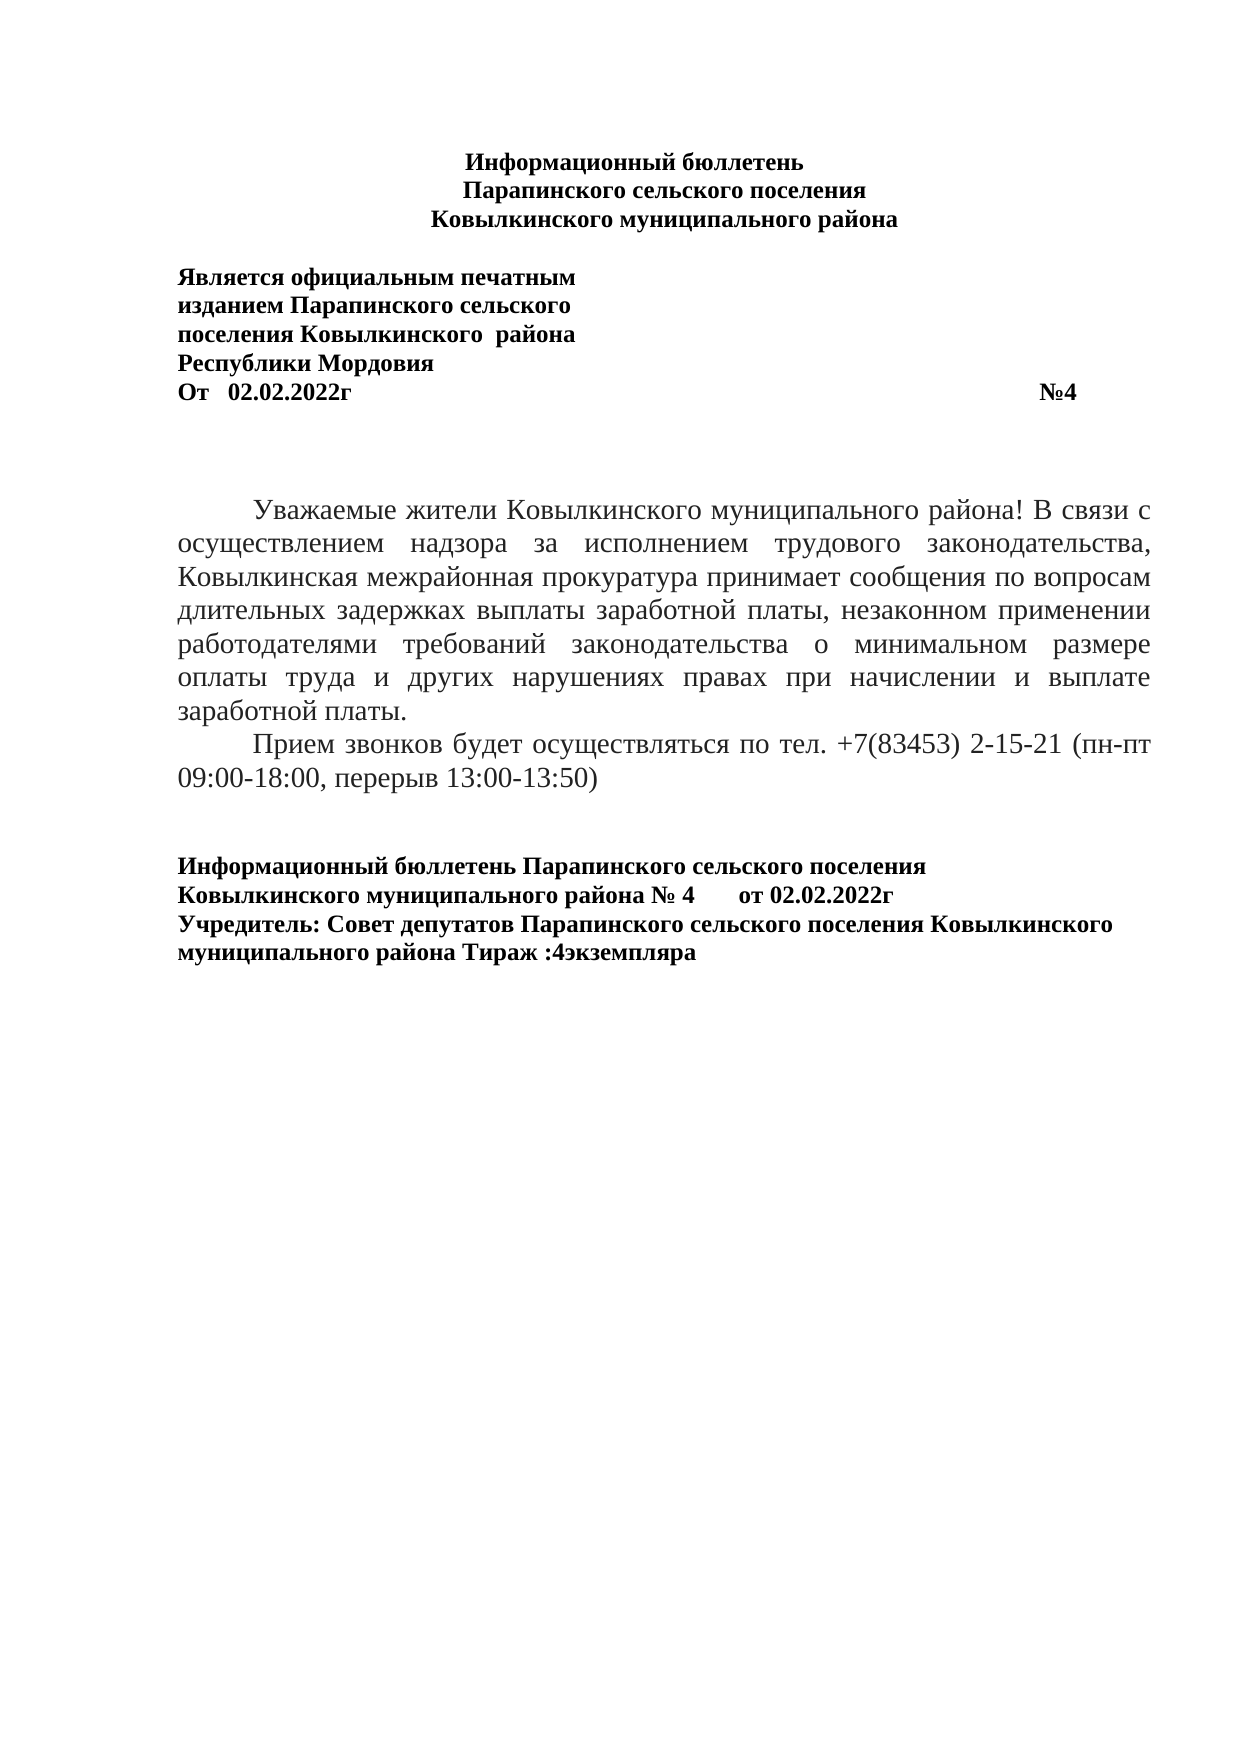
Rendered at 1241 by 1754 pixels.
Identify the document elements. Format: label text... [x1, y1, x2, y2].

text Ковылкинского муниципального района [177, 204, 1152, 233]
text Информационный бюллетень [177, 147, 1152, 176]
text Ковылкинского муниципального района № 4 от 02.02.2022г [177, 880, 1152, 909]
text Прием звонков будет осуществляться по тел. +7(83453) 2-15-21 (пн-пт 09:00-18:00, перерыв 13:00-13:50) [177, 727, 1152, 794]
text Уважаемые жители Ковылкинского муниципального района! В связи с осуществлением надзора за исполнением трудового законодательства, Ковылкинская межрайонная прокуратура принимает сообщения по вопросам длительных задержках выплаты заработной платы, незаконном применении работодателями требований законодательства о минимальном размере оплаты труда и других нарушениях правах при начислении и выплате заработной платы. [177, 492, 1152, 727]
text Информационный бюллетень Парапинского сельского поселения [177, 851, 1152, 880]
text Парапинского сельского поселения [177, 176, 1152, 204]
text изданием Парапинского сельского [177, 291, 1152, 319]
text поселения Ковылкинского района [177, 319, 1152, 348]
text От 02.02.2022г №4 [177, 377, 1152, 406]
text Республики Мордовия [177, 348, 1152, 377]
text Является официальным печатным [177, 262, 1152, 291]
text Учредитель: Совет депутатов Парапинского сельского поселения Ковылкинского муниципального района Тираж :4экземпляра [177, 909, 1152, 966]
